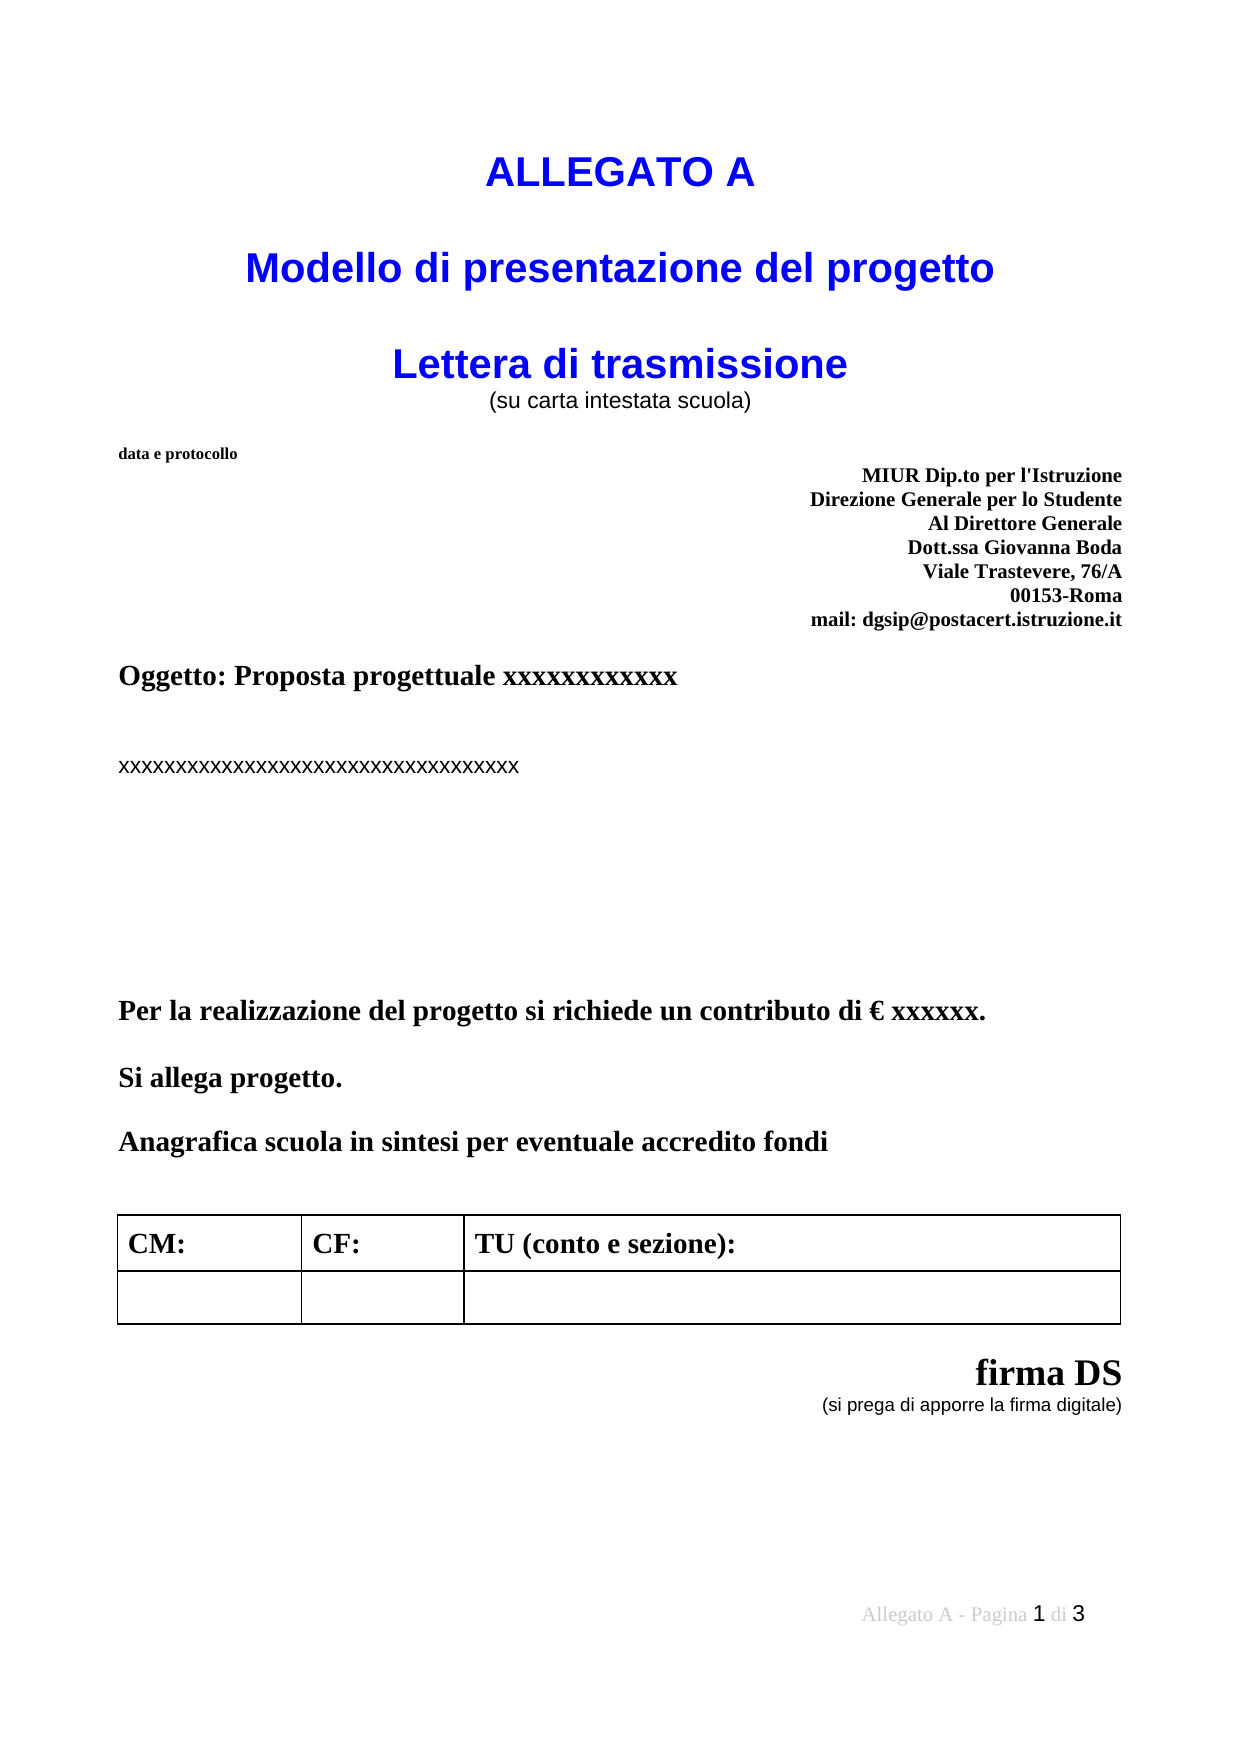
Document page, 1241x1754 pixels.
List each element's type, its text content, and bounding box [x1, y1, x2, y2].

text data e protocollo [118, 444, 1122, 463]
table_header TU (conto e sezione): [465, 1216, 1120, 1270]
table_cell [302, 1272, 463, 1323]
table_header CM: [118, 1216, 301, 1270]
text (su carta intestata scuola) [118, 387, 1122, 413]
text Lettera di trasmissione [118, 339, 1122, 387]
text Oggetto: Proposta progettuale xxxxxxxxxxxx [118, 658, 1122, 691]
table_cell [465, 1272, 1120, 1323]
text Anagrafica scuola in sintesi per eventuale accredito fondi [118, 1124, 1122, 1158]
text (si prega di apporre la firma digitale) [793, 1394, 1122, 1415]
text Direzione Generale per lo Studente [118, 487, 1122, 511]
text xxxxxxxxxxxxxxxxxxxxxxxxxxxxxxxxxxx [118, 752, 1122, 778]
text Viale Trastevere, 76/A [118, 559, 1122, 583]
table_cell [118, 1272, 301, 1323]
text Al Direttore Generale [118, 511, 1122, 535]
text Dott.ssa Giovanna Boda [118, 535, 1122, 559]
text MIUR Dip.to per l'Istruzione [118, 463, 1122, 487]
text firma DS [118, 1351, 1122, 1394]
text 00153-Roma [118, 583, 1122, 607]
text Modello di presentazione del progetto [118, 243, 1122, 291]
text Si allega progetto. [118, 1060, 1122, 1094]
text Per la realizzazione del progetto si richiede un contributo di € xxxxxx. [118, 993, 1122, 1027]
table_header CF: [302, 1216, 463, 1270]
text mail: dgsip@postacert.istruzione.it [118, 607, 1122, 631]
text ALLEGATO A [118, 148, 1122, 196]
